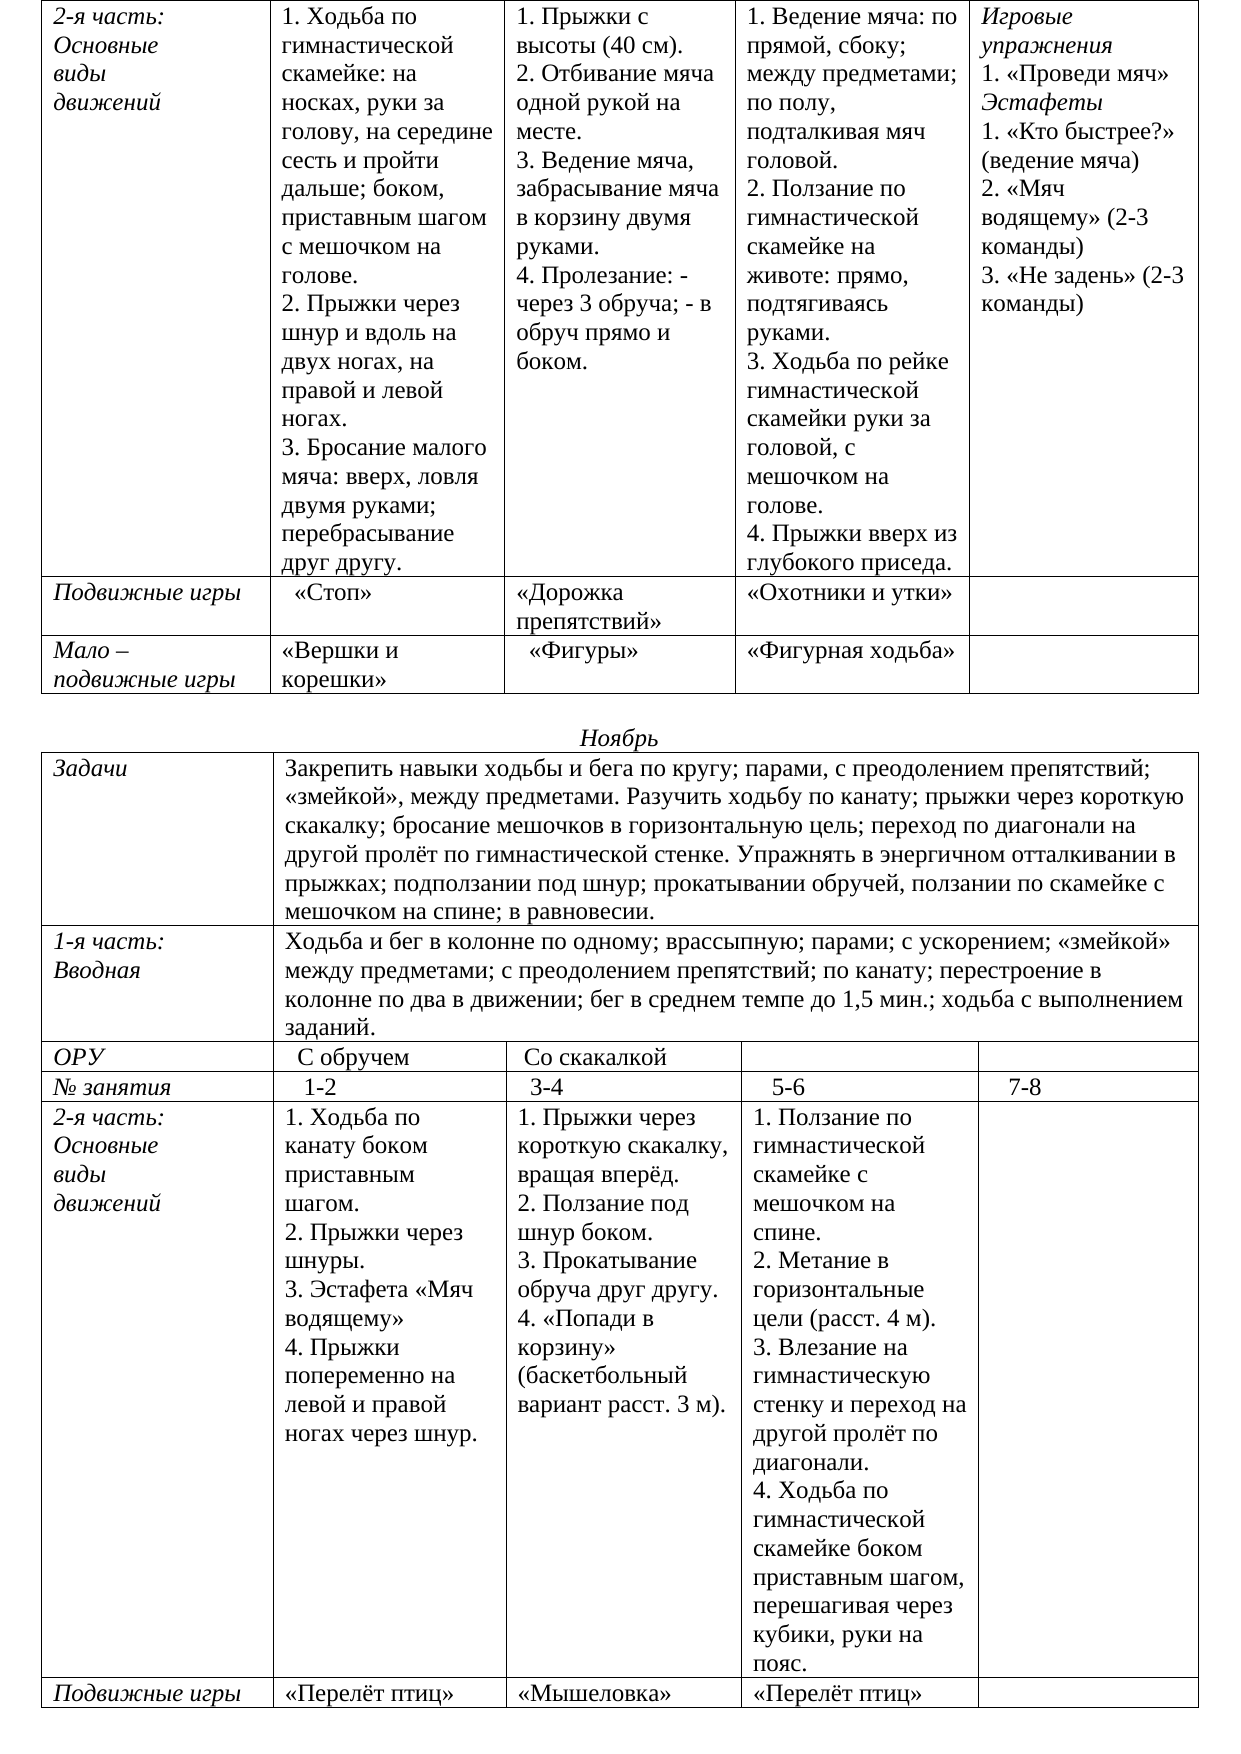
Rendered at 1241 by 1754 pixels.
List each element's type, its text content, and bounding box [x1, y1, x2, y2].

table_cell Подвижные игры [42, 577, 270, 634]
table_cell 1. Прыжки через короткую скакалку, вращая вперёд. 2. Ползание под шнур боком. 3. Прокатывание обруча друг другу. 4. «Попади в корзину» (баскетбольный вариант расст. 3 м). [507, 1102, 741, 1677]
table_cell 2-я часть: Основные виды движений [42, 1, 270, 576]
table_cell Игровые упражнения 1. «Проведи мяч» Эстафеты 1. «Кто быстрее?» (ведение мяча) 2. «Мяч водящему» (2-3 команды) 3. «Не задень» (2-3 команды) [970, 1, 1198, 576]
table_cell [979, 1042, 1198, 1071]
table_cell [970, 577, 1198, 634]
table_cell Со скакалкой [507, 1042, 741, 1071]
table_cell 1. Ведение мяча: по прямой, сбоку; между предметами; по полу, подталкивая мяч головой. 2. Ползание по гимнастической скамейке на животе: прямо, подтягиваясь руками. 3. Ходьба по рейке гимнастической скамейки руки за головой, с мешочком на голове. 4. Прыжки вверх из глубокого приседа. [736, 1, 969, 576]
table_cell «Фигурная ходьба» [736, 636, 969, 693]
table_cell Подвижные игры [42, 1678, 273, 1707]
table_cell «Стоп» [271, 577, 504, 634]
table_cell 1-2 [274, 1072, 506, 1101]
table_cell [742, 1042, 978, 1071]
table_cell «Охотники и утки» [736, 577, 969, 634]
table_cell № занятия [42, 1072, 273, 1101]
table_cell [970, 636, 1198, 693]
table_cell Мало – подвижные игры [42, 636, 270, 693]
table_cell 2-я часть: Основные виды движений [42, 1102, 273, 1677]
table_cell 1. Ходьба по гимнастической скамейке: на носках, руки за голову, на середине сесть и пройти дальше; боком, приставным шагом с мешочком на голове. 2. Прыжки через шнур и вдоль на двух ногах, на правой и левой ногах. 3. Бросание малого мяча: вверх, ловля двумя руками; перебрасывание друг другу. [271, 1, 504, 576]
table_cell Ходьба и бег в колонне по одному; врассыпную; парами; с ускорением; «змейкой» между предметами; с преодолением препятствий; по канату; перестроение в колонне по два в движении; бег в среднем темпе до 1,5 мин.; ходьба с выполнением заданий. [274, 926, 1198, 1041]
table_cell 1. Ходьба по канату боком приставным шагом. 2. Прыжки через шнуры. 3. Эстафета «Мяч водящему» 4. Прыжки попеременно на левой и правой ногах через шнур. [274, 1102, 506, 1677]
table_cell «Перелёт птиц» [742, 1678, 978, 1707]
table_cell «Фигуры» [505, 636, 735, 693]
table_cell «Перелёт птиц» [274, 1678, 506, 1707]
table_cell «Мышеловка» [507, 1678, 741, 1707]
table_cell 1. Прыжки с высоты (40 см). 2. Отбивание мяча одной рукой на месте. 3. Ведение мяча, забрасывание мяча в корзину двумя руками. 4. Пролезание: - через 3 обруча; - в обруч прямо и боком. [505, 1, 735, 576]
table_cell С обручем [274, 1042, 506, 1071]
table_cell 3-4 [507, 1072, 741, 1101]
table_cell ОРУ [42, 1042, 273, 1071]
table_cell 5-6 [742, 1072, 978, 1101]
table_header Закрепить навыки ходьбы и бега по кругу; парами, с преодолением препятствий; «змейкой», между предметами. Разучить ходьбу по канату; прыжки через короткую скакалку; бросание мешочков в горизонтальную цель; переход по диагонали на другой пролёт по гимнастической стенке. Упражнять в энергичном отталкивании в прыжках; подползании под шнур; прокатывании обручей, ползании по скамейке с мешочком на спине; в равновесии. [274, 753, 1198, 925]
table_cell 1. Ползание по гимнастической скамейке с мешочком на спине. 2. Метание в горизонтальные цели (расст. 4 м). 3. Влезание на гимнастическую стенку и переход на другой пролёт по диагонали. 4. Ходьба по гимнастической скамейке боком приставным шагом, перешагивая через кубики, руки на пояс. [742, 1102, 978, 1677]
table_cell [979, 1678, 1198, 1707]
table_cell 7-8 [979, 1072, 1198, 1101]
table_cell «Вершки и корешки» [271, 636, 504, 693]
table_header Задачи [42, 753, 273, 925]
table_cell [979, 1102, 1198, 1677]
text Ноябрь [41, 723, 1199, 752]
table_cell 1-я часть: Вводная [42, 926, 273, 1041]
table_cell «Дорожка препятствий» [505, 577, 735, 634]
